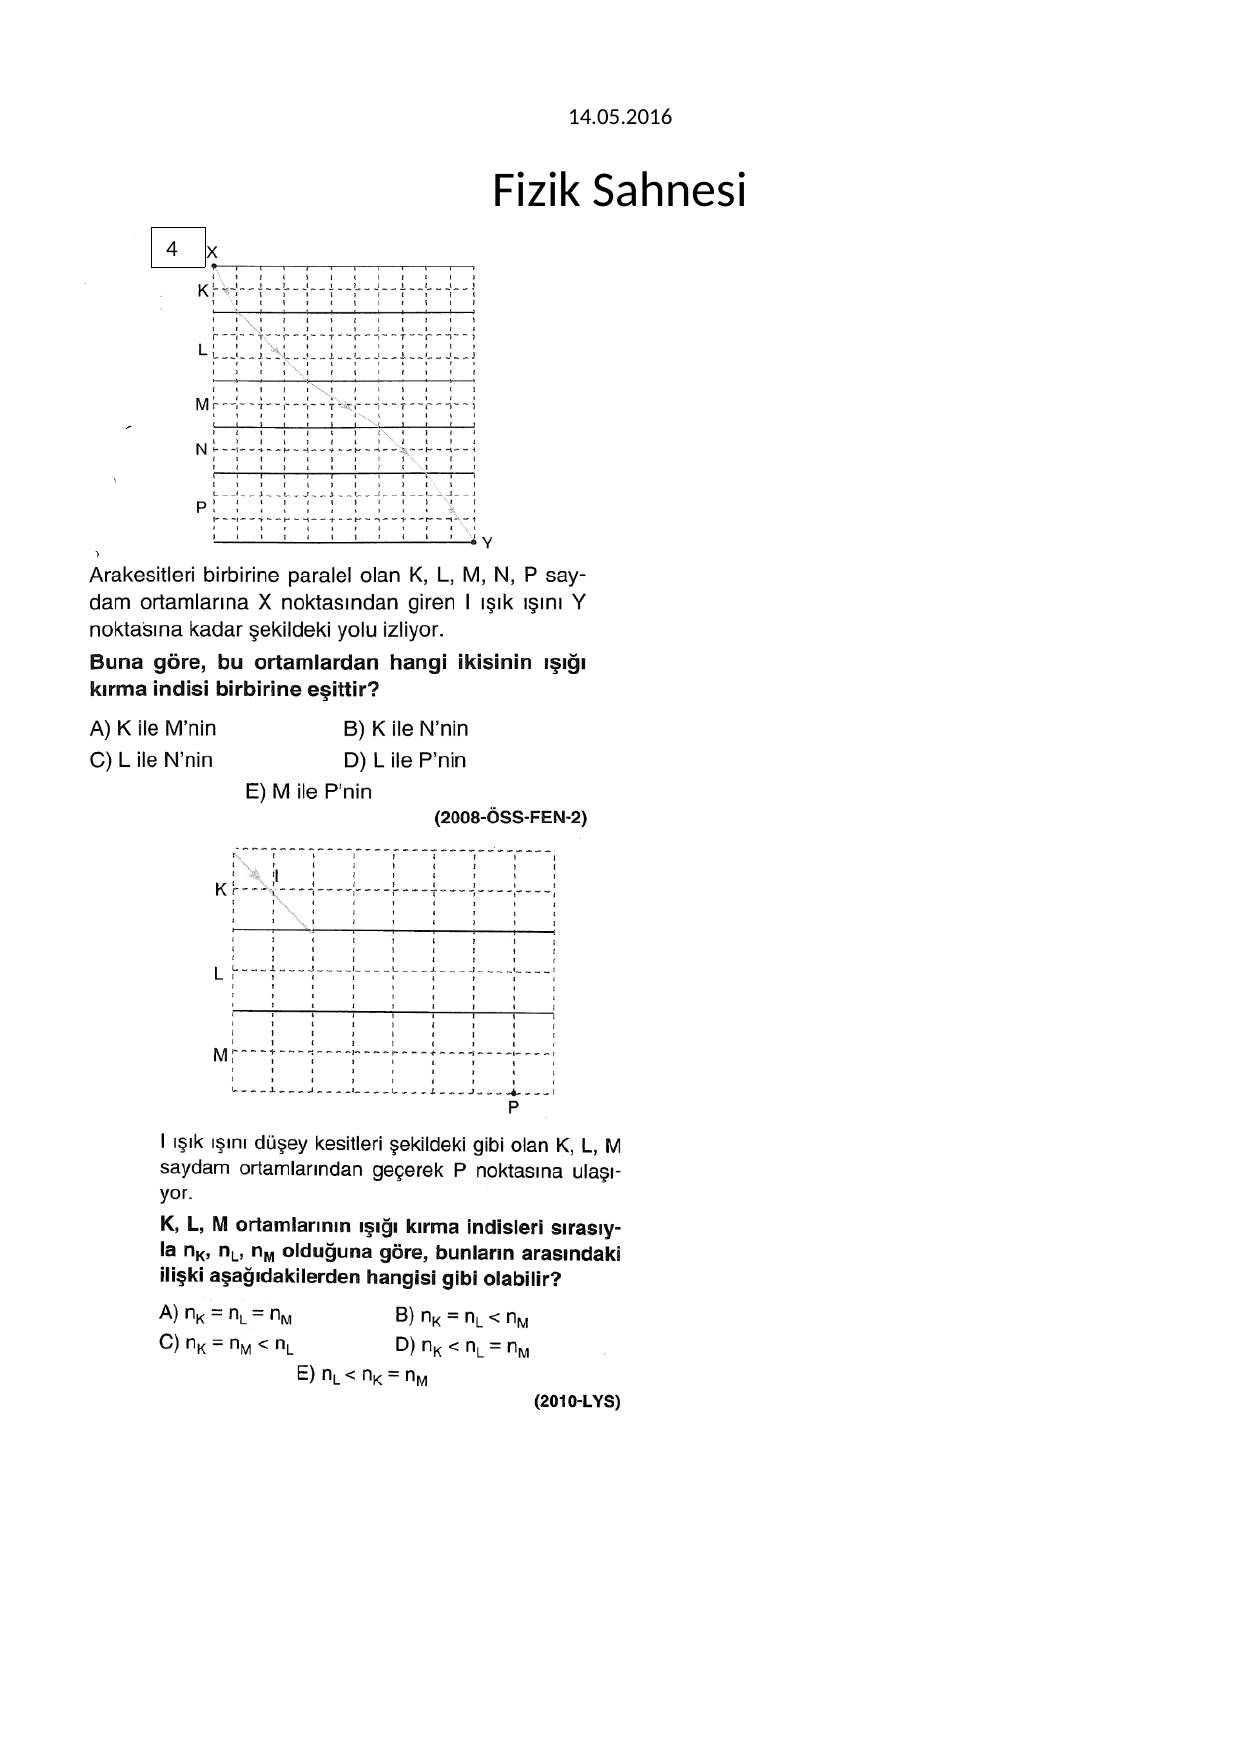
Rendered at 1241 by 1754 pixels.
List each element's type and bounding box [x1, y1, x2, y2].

picture [78, 234, 629, 1416]
